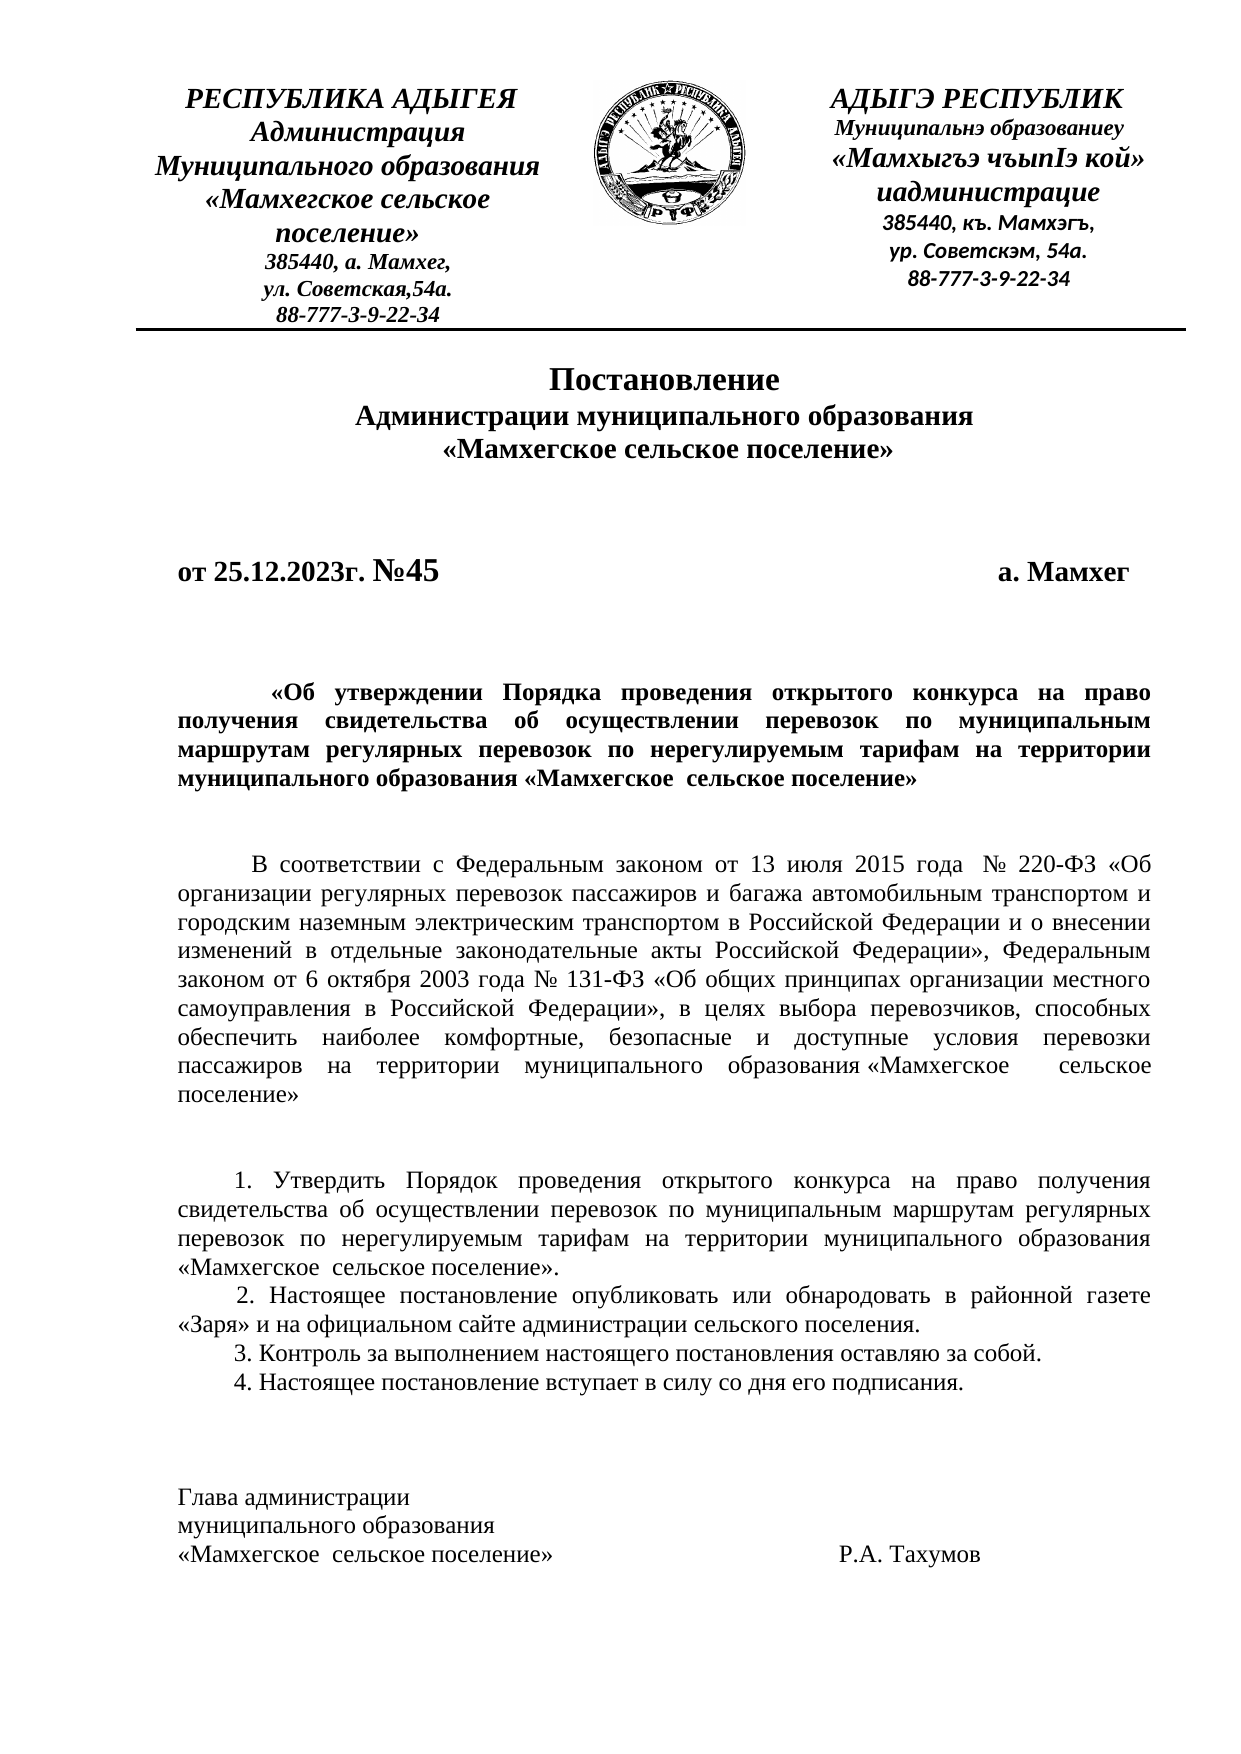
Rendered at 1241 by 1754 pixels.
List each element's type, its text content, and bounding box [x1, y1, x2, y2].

text от 25.12.2023г. №45 а. Мамхег [177, 550, 1152, 588]
text муниципального образования [177, 1510, 1152, 1539]
text 4. Настоящее постановление вступает в силу со дня его подписания. [177, 1367, 1152, 1395]
text 2. Настоящее постановление опубликовать или обнародовать в районной газете «Заря» и на официальном сайте администрации сельского поселения. [177, 1280, 1152, 1338]
table_header [567, 81, 773, 327]
text Администрации муниципального образования [177, 398, 1152, 431]
table_header АДЫГЭ РЕСПУБЛИК Муниципальнэ образованиеу «Мамхыгъэ чъыпIэ кой» иадминистрацие 385440, къ. Мамхэгъ, ур. Советскэм, 54а. 88-777-3-9-22-34 [773, 81, 1186, 327]
text Глава администрации [177, 1482, 1152, 1510]
title Постановление [177, 359, 1152, 398]
text «Мамхегское сельское поселение» [177, 431, 1152, 465]
text «Мамхегское сельское поселение» Р.А. Тахумов [177, 1539, 1152, 1568]
text 1. Утвердить Порядок проведения открытого конкурса на право получения свидетельства об осуществлении перевозок по муниципальным маршрутам регулярных перевозок по нерегулируемым тарифам на территории муниципального образования «Мамхегское сельское поселение». [177, 1165, 1152, 1280]
table_header РЕСПУБЛИКА АДЫГЕЯ Администрация Муниципального образования «Мамхегское сельское поселение» 385440, а. Мамхег, ул. Советская,54а. 88-777-3-9-22-34 [136, 81, 567, 327]
picture [593, 80, 747, 226]
text 3. Контроль за выполнением настоящего постановления оставляю за собой. [177, 1338, 1152, 1367]
text В соответствии с Федеральным законом от 13 июля 2015 года № 220-ФЗ «Об организации регулярных перевозок пассажиров и багажа автомобильным транспортом и городским наземным электрическим транспортом в Российской Федерации и о внесении изменений в отдельные законодательные акты Российской Федерации», Федеральным законом от 6 октября 2003 года № 131-ФЗ «Об общих принципах организации местного самоуправления в Российской Федерации», в целях выбора перевозчиков, способных обеспечить наиболее комфортные, безопасные и доступные условия перевозки пассажиров на территории муниципального образования «Мамхегское сельское поселение» [177, 849, 1152, 1108]
text «Об утверждении Порядка проведения открытого конкурса на право получения свидетельства об осуществлении перевозок по муниципальным маршрутам регулярных перевозок по нерегулируемым тарифам на территории муниципального образования «Мамхегское сельское поселение» [177, 677, 1152, 792]
